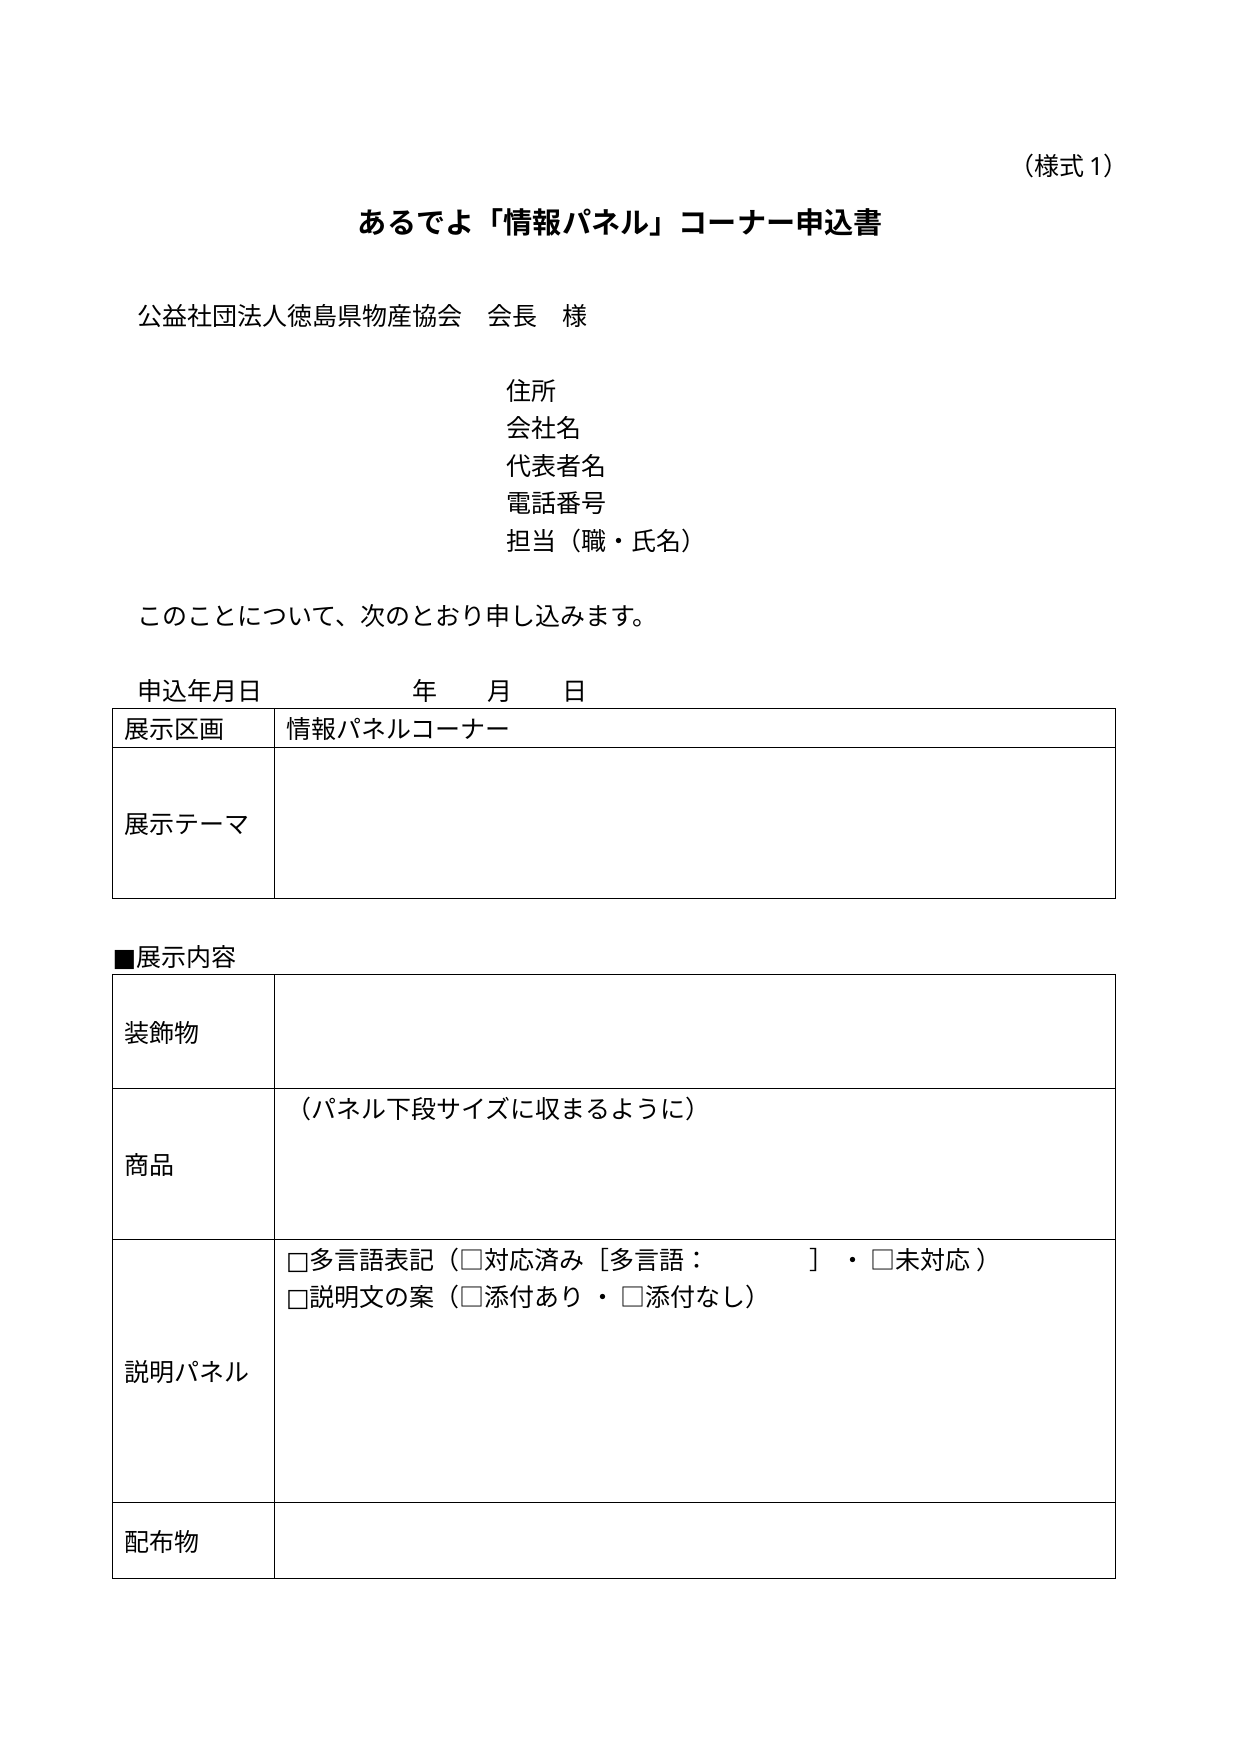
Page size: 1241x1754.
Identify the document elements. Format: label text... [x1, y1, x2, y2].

table_cell □多言語表記（□対応済み［多言語： ］ ・ □未対応 ） □説明文の案（□添付あり ・ □添付なし） [275, 1240, 1115, 1502]
table_header [275, 975, 1115, 1087]
table_cell [275, 748, 1115, 898]
text あるでよ「情報パネル」コーナー申込書 [112, 183, 1128, 258]
text 会社名 [481, 408, 1128, 446]
table_header 展示区画 [113, 709, 274, 747]
table_cell 配布物 [113, 1503, 274, 1578]
text このことについて、次のとおり申し込みます。 [112, 596, 1128, 633]
table_cell [275, 1503, 1115, 1578]
table_cell 展示テーマ [113, 748, 274, 898]
text 担当（職・氏名） [481, 521, 1128, 558]
table_cell （パネル下段サイズに収まるように） [275, 1089, 1115, 1238]
text ■展示内容 [112, 936, 1128, 974]
table_header 装飾物 [113, 975, 274, 1087]
table_cell 説明パネル [113, 1240, 274, 1502]
text （様式1） [112, 146, 1128, 183]
text 公益社団法人徳島県物産協会 会長 様 [112, 296, 1128, 333]
text 申込年月日 年 月 日 [112, 671, 1128, 708]
text 代表者名 [481, 446, 1128, 483]
table_header 情報パネルコーナー [275, 709, 1115, 747]
text 住所 [481, 371, 1128, 408]
table_cell 商品 [113, 1089, 274, 1238]
text 電話番号 [481, 483, 1128, 521]
